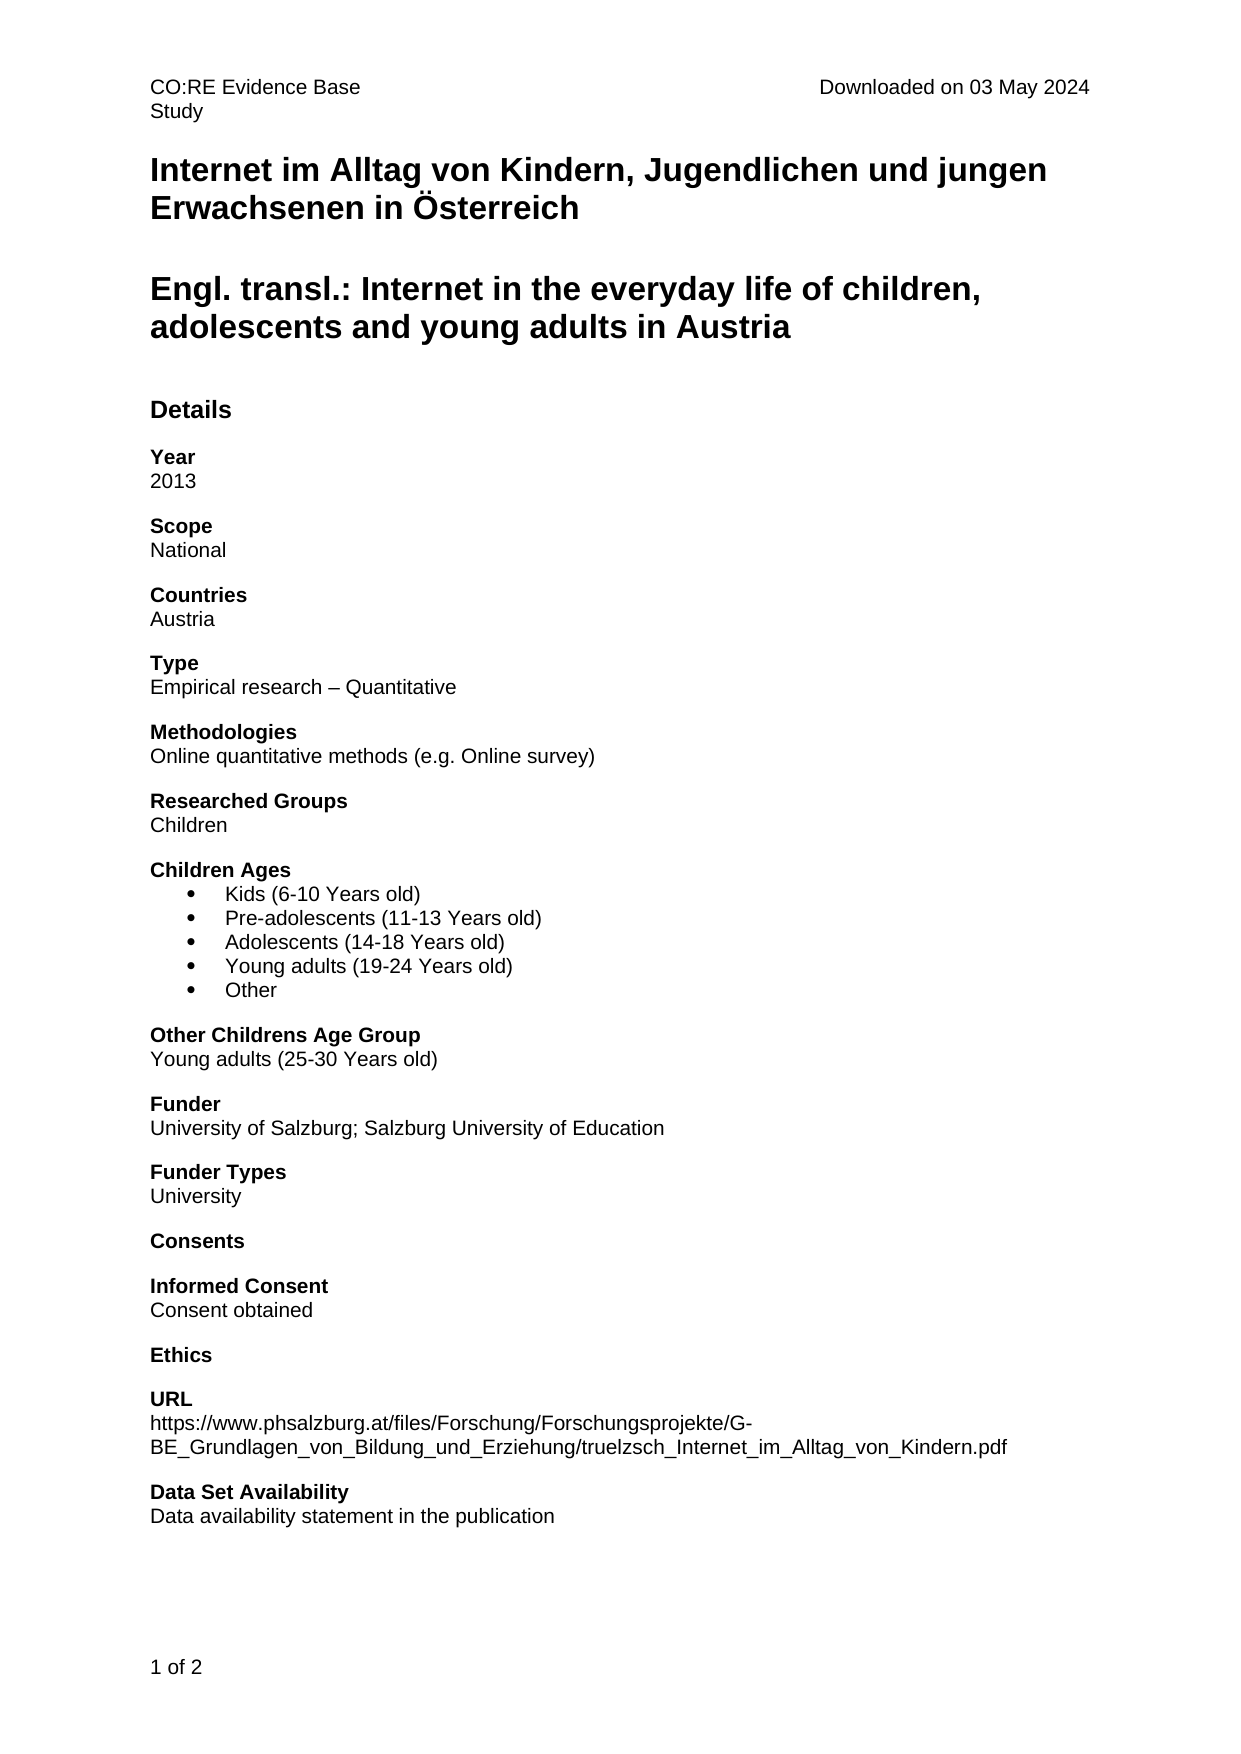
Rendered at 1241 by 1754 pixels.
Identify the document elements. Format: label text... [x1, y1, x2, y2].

list Kids (6-10 Years old) [187, 881, 1090, 906]
text Young adults (25-30 Years old) [150, 1047, 1090, 1071]
list Other [187, 978, 1090, 1002]
subtitle Children Ages [150, 857, 1090, 881]
list Adolescents (14-18 Years old) [187, 929, 1090, 954]
text Consent obtained [150, 1298, 1090, 1322]
text University of Salzburg; Salzburg University of Education [150, 1115, 1090, 1139]
subtitle Consents [150, 1229, 1090, 1253]
subtitle Scope [150, 514, 1090, 538]
text Austria [150, 606, 1090, 630]
text https://www.phsalzburg.at/files/Forschung/Forschungsprojekte/G-BE_Grundlagen_von_Bildung_und_Erziehung/truelzsch_Internet_im_Alltag_von_Kindern.pdf [150, 1411, 1090, 1459]
title Engl. transl.: Internet in the everyday life of children, adolescents and young adults in Austria [150, 268, 1090, 345]
subtitle Methodologies [150, 720, 1090, 744]
subtitle Researched Groups [150, 789, 1090, 813]
text 2013 [150, 469, 1090, 493]
subtitle Funder Types [150, 1160, 1090, 1184]
subtitle Informed Consent [150, 1274, 1090, 1298]
subtitle Funder [150, 1091, 1090, 1115]
subtitle Countries [150, 582, 1090, 606]
list Young adults (19-24 Years old) [187, 954, 1090, 978]
subtitle Other Childrens Age Group [150, 1023, 1090, 1047]
list Pre-adolescents (11-13 Years old) [187, 906, 1090, 929]
text Online quantitative methods (e.g. Online survey) [150, 744, 1090, 768]
subtitle Data Set Availability [150, 1480, 1090, 1504]
text Data availability statement in the publication [150, 1504, 1090, 1528]
title Internet im Alltag von Kindern, Jugendlichen und jungen Erwachsenen in Österreich [150, 150, 1090, 227]
subtitle URL [150, 1387, 1090, 1411]
subtitle Year [150, 445, 1090, 469]
text University [150, 1184, 1090, 1208]
subtitle Type [150, 651, 1090, 675]
text Empirical research – Quantitative [150, 675, 1090, 699]
subtitle Details [150, 395, 1090, 424]
text National [150, 538, 1090, 562]
subtitle Ethics [150, 1342, 1090, 1366]
text Children [150, 813, 1090, 837]
